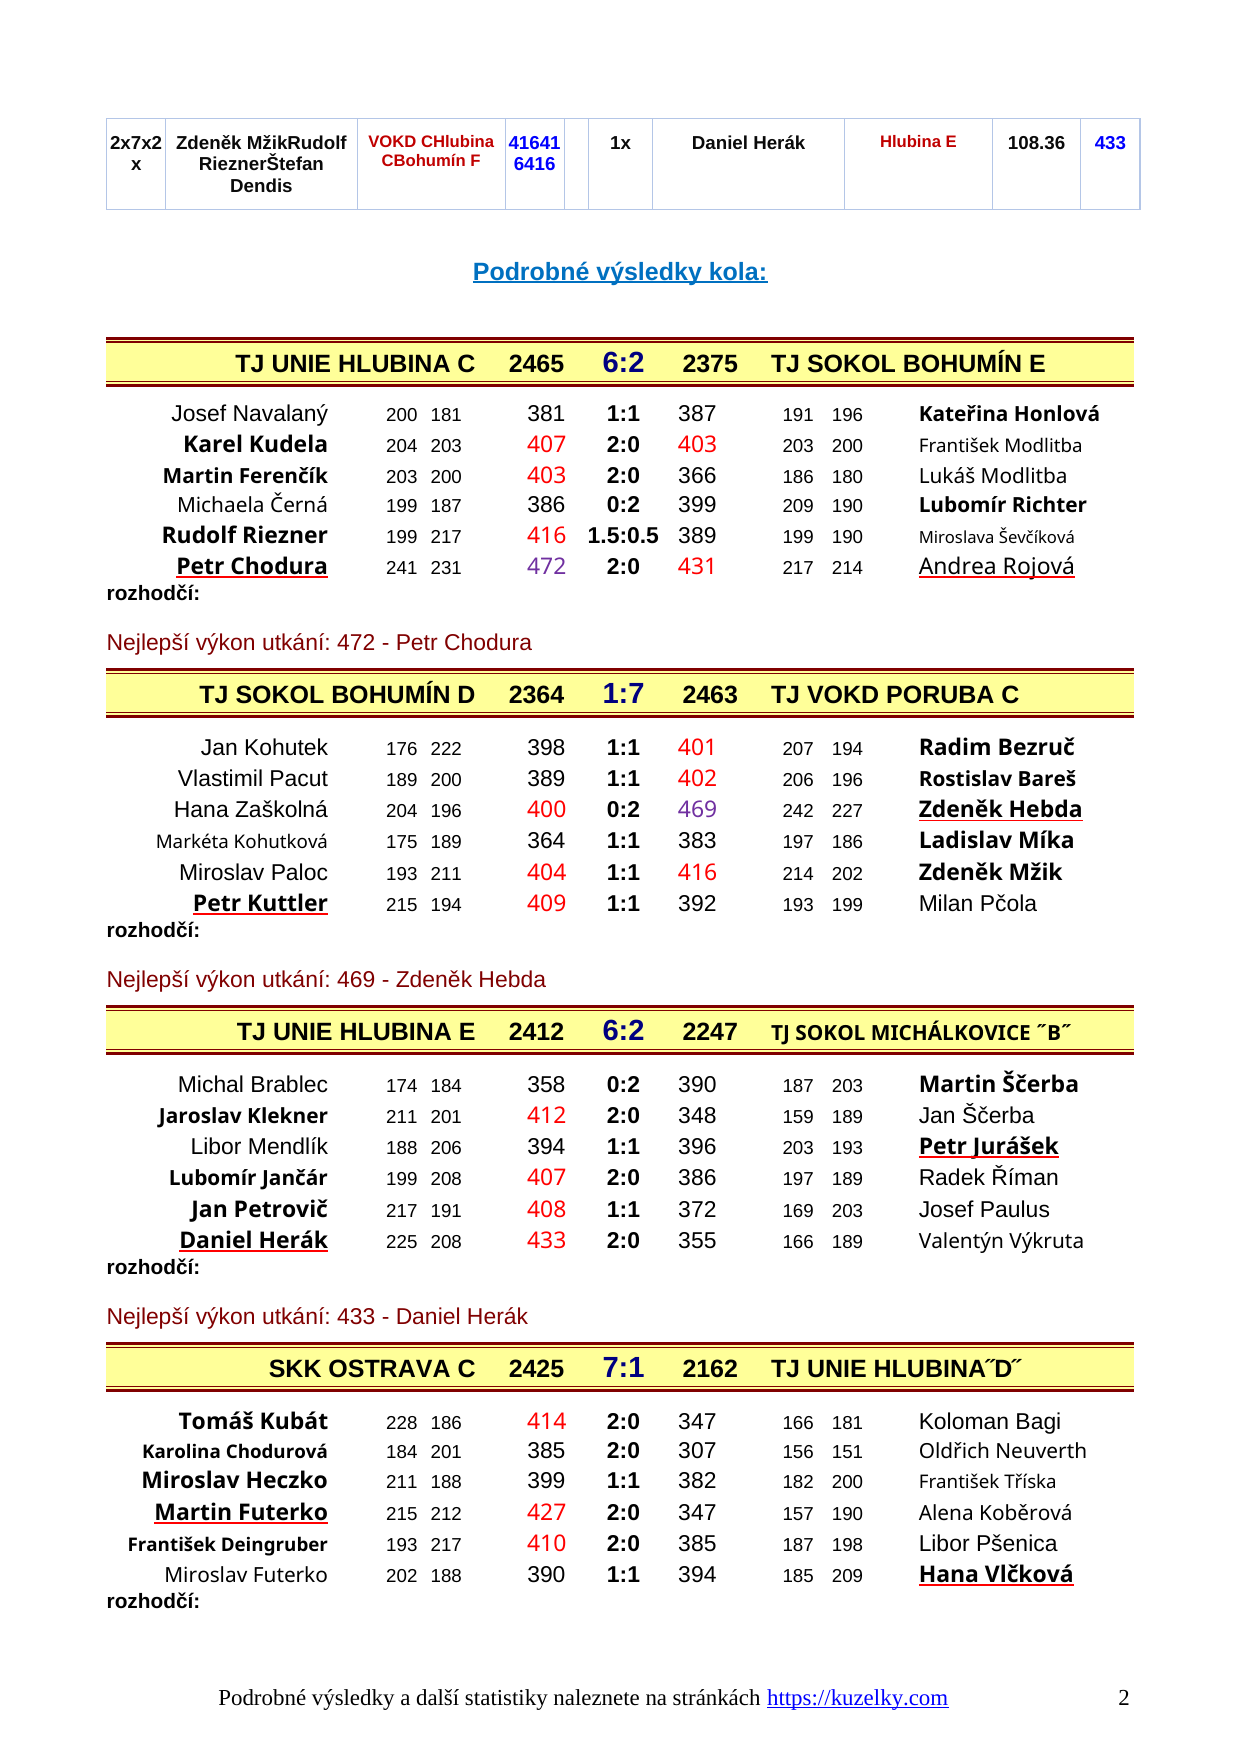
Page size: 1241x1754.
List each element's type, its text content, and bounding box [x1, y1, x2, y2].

text Lubomír Jančár 199 208 407 2:0 386 197 189 Radek Říman [106, 1161, 1134, 1193]
table_cell VOKD C [358, 119, 505, 209]
table_cell 1x [589, 119, 652, 209]
text Karolina Chodurová 184 201 385 2:0 307 156 151 Oldřich Neuverth [106, 1436, 1134, 1464]
text rozhodčí: [106, 1255, 1134, 1279]
text Jaroslav Klekner 211 201 412 2:0 348 159 189 Jan Ščerba [106, 1099, 1134, 1130]
text Libor Mendlík 188 206 394 1:1 396 203 193 Petr Jurášek [106, 1130, 1134, 1161]
text Markéta Kohutková 175 189 364 1:1 383 197 186 Ladislav Míka [106, 824, 1134, 856]
text Tomáš Kubát 228 186 414 2:0 347 166 181 Koloman Bagi [106, 1404, 1134, 1436]
table_cell 416 [506, 119, 564, 209]
text Miroslav Futerko 202 188 390 1:1 394 185 209 Hana Vlčková [106, 1558, 1134, 1589]
text TJ Sokol Bohumín D 2364 1:7 2463 TJ VOKD Poruba C [106, 674, 1134, 712]
table_cell Hlubina E [845, 119, 992, 209]
text Miroslav Paloc 193 211 404 1:1 416 214 202 Zdeněk Mžik [106, 856, 1134, 887]
text rozhodčí: [106, 918, 1134, 942]
text Jan Kohutek 176 222 398 1:1 401 207 194 Radim Bezruč [106, 731, 1134, 762]
text rozhodčí: [106, 1589, 1134, 1613]
text Nejlepší výkon utkání: 469 - Zdeněk Hebda [106, 966, 1134, 992]
text TJ Unie Hlubina E 2412 6:2 2247 TJ Sokol Michálkovice ˝B˝ [106, 1011, 1134, 1049]
text Michaela Černá 199 187 386 0:2 399 209 190 Lubomír Richter [106, 490, 1134, 519]
table_cell 108.36 [993, 119, 1080, 209]
table_cell Zdeněk Mžik [166, 119, 357, 209]
text Karel Kudela 204 203 407 2:0 403 203 200 František Modlitba [106, 428, 1134, 459]
table_cell Daniel Herák [653, 119, 844, 209]
text Rudolf Riezner 199 217 416 1.5:0.5 389 199 190 Miroslava Ševčíková [106, 519, 1134, 550]
text Daniel Herák 225 208 433 2:0 355 166 189 Valentýn Výkruta [106, 1224, 1134, 1255]
text Martin Futerko 215 212 427 2:0 347 157 190 Alena Koběrová [106, 1496, 1134, 1527]
text Jan Petrovič 217 191 408 1:1 372 169 203 Josef Paulus [106, 1193, 1134, 1224]
table_cell 2x [107, 119, 165, 209]
text Nejlepší výkon utkání: 472 - Petr Chodura [106, 629, 1134, 655]
text Petr Kuttler 215 194 409 1:1 392 193 199 Milan Pčola [106, 887, 1134, 918]
table_cell 433 [1081, 119, 1139, 209]
text SKK Ostrava C 2425 7:1 2162 TJ Unie Hlubina˝D˝ [106, 1348, 1134, 1386]
text rozhodčí: [106, 581, 1134, 605]
text Miroslav Heczko 211 188 399 1:1 382 182 200 František Tříska [106, 1464, 1134, 1496]
text Martin Ferenčík 203 200 403 2:0 366 186 180 Lukáš Modlitba [106, 459, 1134, 490]
text Vlastimil Pacut 189 200 389 1:1 402 206 196 Rostislav Bareš [106, 762, 1134, 793]
text František Deingruber 193 217 410 2:0 385 187 198 Libor Pšenica [106, 1527, 1134, 1558]
text Michal Brablec 174 184 358 0:2 390 187 203 Martin Ščerba [106, 1068, 1134, 1099]
text TJ Unie Hlubina C 2465 6:2 2375 TJ Sokol Bohumín E [106, 343, 1134, 381]
text Podrobné výsledky kola: [94, 256, 1145, 285]
text Hana Zaškolná 204 196 400 0:2 469 242 227 Zdeněk Hebda [106, 793, 1134, 824]
text Josef Navalaný 200 181 381 1:1 387 191 196 Kateřina Honlová [106, 399, 1134, 428]
text Nejlepší výkon utkání: 433 - Daniel Herák [106, 1303, 1134, 1329]
text Petr Chodura 241 231 472 2:0 431 217 214 Andrea Rojová [106, 550, 1134, 581]
